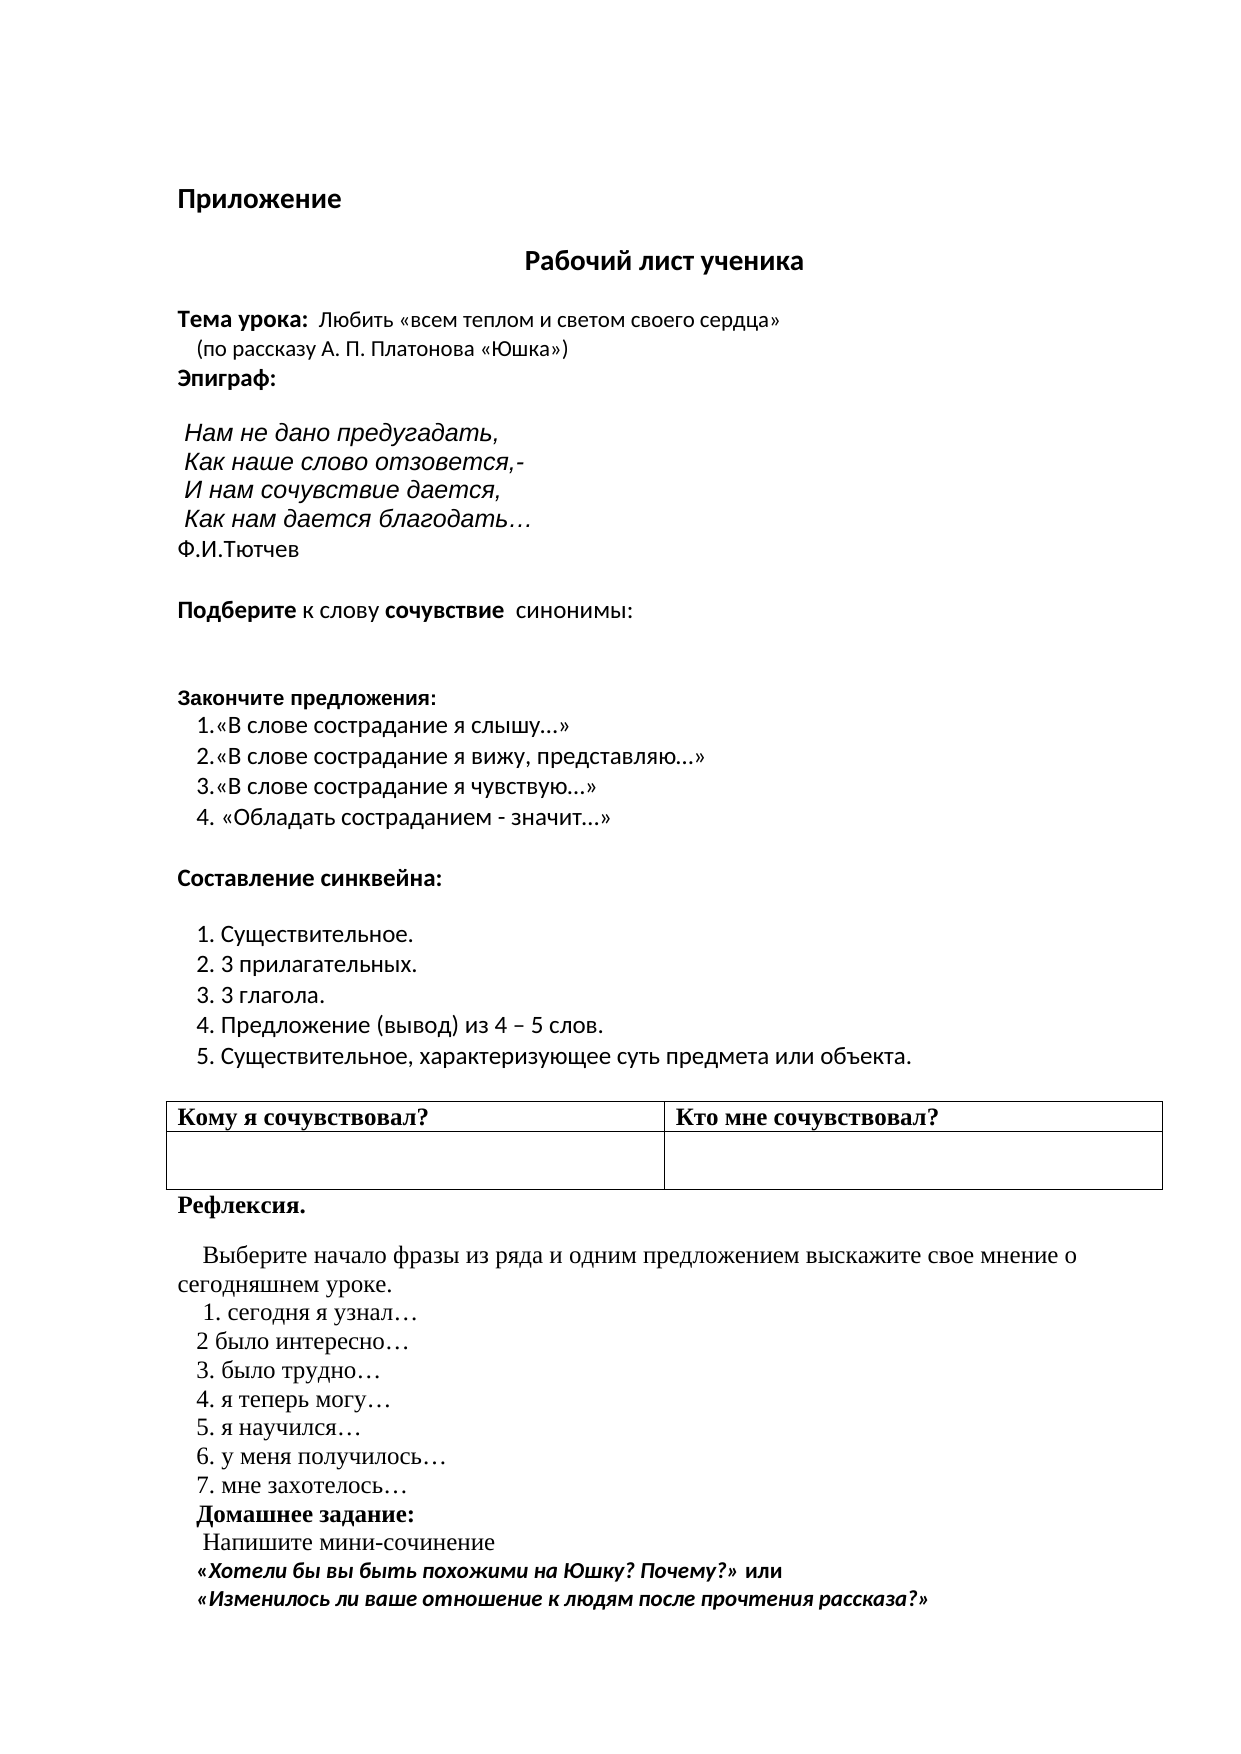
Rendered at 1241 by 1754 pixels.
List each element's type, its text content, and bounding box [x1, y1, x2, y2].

table_header Кто мне сочувствовал? [665, 1102, 1162, 1131]
text Составление синквейна: [177, 862, 1152, 892]
text 2.«В слове сострадание я вижу, представляю…» [177, 740, 1152, 770]
text Приложение [177, 180, 1152, 216]
text Выберите начало фразы из ряда и одним предложением выскажите свое мнение о сегодняшнем уроке. [177, 1240, 1152, 1297]
text 3. 3 глагола. [177, 979, 1152, 1009]
text 3.«В слове сострадание я чувствую…» [177, 770, 1152, 801]
text 7. мне захотелось… [177, 1470, 1152, 1499]
text 5. Существительное, характеризующее суть предмета или объекта. [177, 1040, 1152, 1070]
text Тема урока: Любить «всем теплом и светом своего сердца» [177, 303, 1152, 334]
table_header Кому я сочувствовал? [167, 1102, 664, 1131]
text Домашнее задание: [177, 1499, 1152, 1527]
text 4. Предложение (вывод) из 4 – 5 слов. [177, 1009, 1152, 1040]
text 6. у меня получилось… [177, 1441, 1152, 1470]
text 5. я научился… [177, 1412, 1152, 1441]
text Нам не дано предугадать, Как наше слово отзовется,- И нам сочувствие дается, Как нам дается благодать… Ф.И.Тютчев [177, 418, 1152, 563]
text 4. я теперь могу… [177, 1384, 1152, 1412]
text «Хотели бы вы быть похожими на Юшку? Почему?» или [177, 1556, 1152, 1584]
text Напишите мини-сочинение [177, 1527, 1152, 1556]
text 4. «Обладать состраданием - значит…» [177, 801, 1152, 831]
text 1. сегодня я узнал… [177, 1297, 1152, 1326]
text 1.«В слове сострадание я слышу…» [177, 709, 1152, 740]
text Рефлексия. [177, 1190, 1152, 1219]
text «Изменилось ли ваше отношение к людям после прочтения рассказа?» [177, 1584, 1152, 1612]
text Рабочий лист ученика [177, 242, 1152, 277]
text 1. Существительное. [177, 918, 1152, 948]
text 2 было интересно… [177, 1326, 1152, 1355]
text Подберите к слову сочувствие синонимы: [177, 594, 1152, 624]
table_cell [665, 1132, 1162, 1189]
text (по рассказу А. П. Платонова «Юшка») [177, 334, 1152, 362]
text Эпиграф: [177, 362, 1152, 392]
text 3. было трудно… [177, 1355, 1152, 1384]
text 2. 3 прилагательных. [177, 948, 1152, 979]
text Закончите предложения: [177, 685, 1152, 709]
table_cell [167, 1132, 664, 1189]
